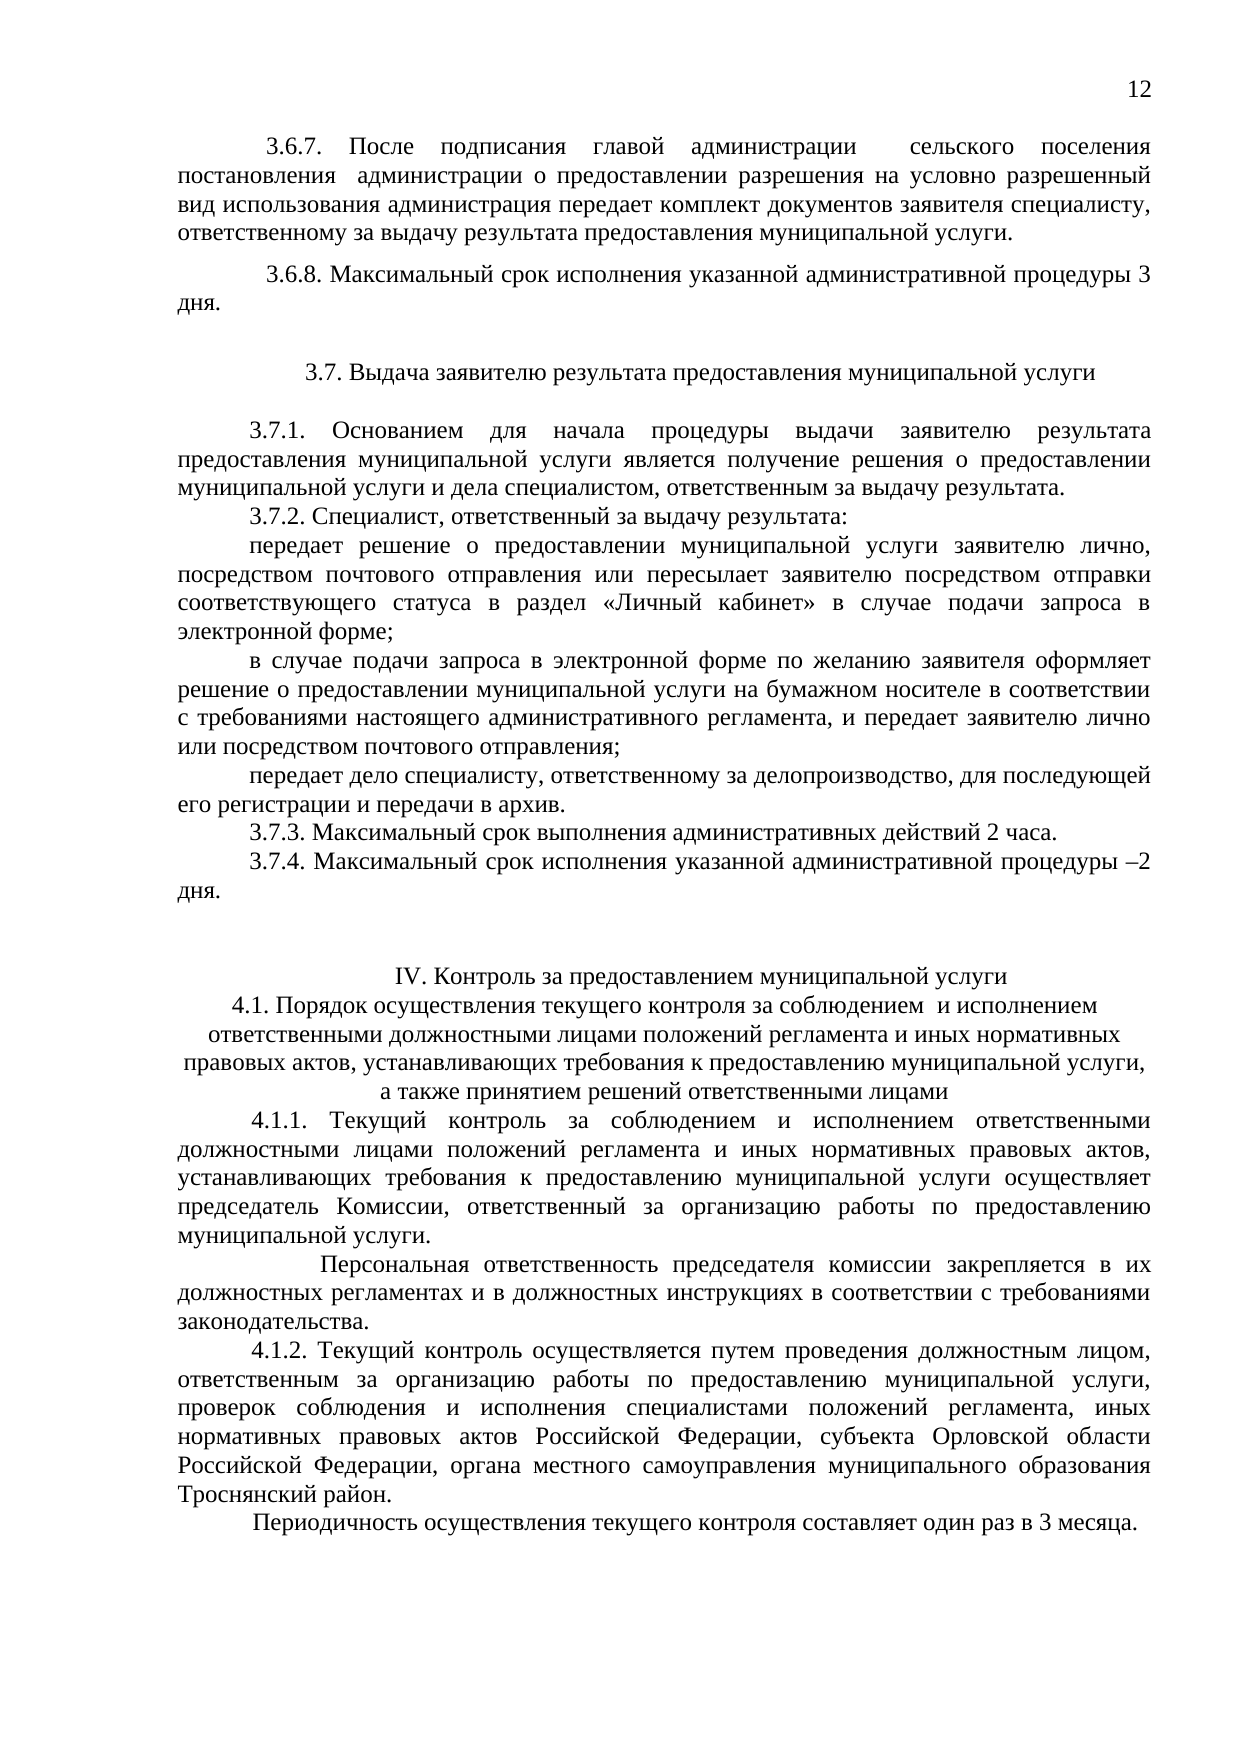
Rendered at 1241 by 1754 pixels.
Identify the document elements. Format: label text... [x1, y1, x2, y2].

text 3.7.1. Основанием для начала процедуры выдачи заявителю результата предоставления муниципальной услуги является получение решения о предоставлении муниципальной услуги и дела специалистом, ответственным за выдачу результата. [177, 415, 1152, 501]
text 4.1.2. Текущий контроль осуществляется путем проведения должностным лицом, ответственным за организацию работы по предоставлению муниципальной услуги, проверок соблюдения и исполнения специалистами положений регламента, иных нормативных правовых актов Российской Федерации, субъекта Орловской области Российской Федерации, органа местного самоуправления муниципального образования Троснянский район. [177, 1335, 1152, 1507]
text 3.7.2. Специалист, ответственный за выдачу результата: [177, 501, 1152, 530]
text 3.6.8. Максимальный срок исполнения указанной административной процедуры 3 дня. [177, 259, 1152, 316]
text передает дело специалисту, ответственному за делопроизводство, для последующей его регистрации и передачи в архив. [177, 760, 1152, 817]
text 3.7.3. Максимальный срок выполнения административных действий 2 часа. [177, 817, 1152, 846]
text IV. Контроль за предоставлением муниципальной услуги [177, 961, 1152, 990]
text в случае подачи запроса в электронной форме по желанию заявителя оформляет решение о предоставлении муниципальной услуги на бумажном носителе в соответствии с требованиями настоящего административного регламента, и передает заявителю лично или посредством почтового отправления; [177, 645, 1152, 760]
text 3.7.4. Максимальный срок исполнения указанной административной процедуры –2 дня. [177, 846, 1152, 904]
text 4.1.1. Текущий контроль за соблюдением и исполнением ответственными должностными лицами положений регламента и иных нормативных правовых актов, устанавливающих требования к предоставлению муниципальной услуги осуществляет председатель Комиссии, ответственный за организацию работы по предоставлению муниципальной услуги. [177, 1105, 1152, 1249]
text передает решение о предоставлении муниципальной услуги заявителю лично, посредством почтового отправления или пересылает заявителю посредством отправки соответствующего статуса в раздел «Личный кабинет» в случае подачи запроса в электронной форме; [177, 530, 1152, 645]
text 3.7. Выдача заявителю результата предоставления муниципальной услуги [177, 357, 1152, 386]
text 3.6.7. После подписания главой администрации сельского поселения постановления администрации о предоставлении разрешения на условно разрешенный вид использования администрация передает комплект документов заявителя специалисту, ответственному за выдачу результата предоставления муниципальной услуги. [177, 131, 1152, 246]
text Персональная ответственность председателя комиссии закрепляется в их должностных регламентах и в должностных инструкциях в соответствии с требованиями законодательства. [177, 1249, 1152, 1335]
text Периодичность осуществления текущего контроля составляет один раз в 3 месяца. [177, 1507, 1152, 1536]
text 4.1. Порядок осуществления текущего контроля за соблюдением и исполнением ответственными должностными лицами положений регламента и иных нормативных правовых актов, устанавливающих требования к предоставлению муниципальной услуги, а также принятием решений ответственными лицами [177, 990, 1152, 1105]
